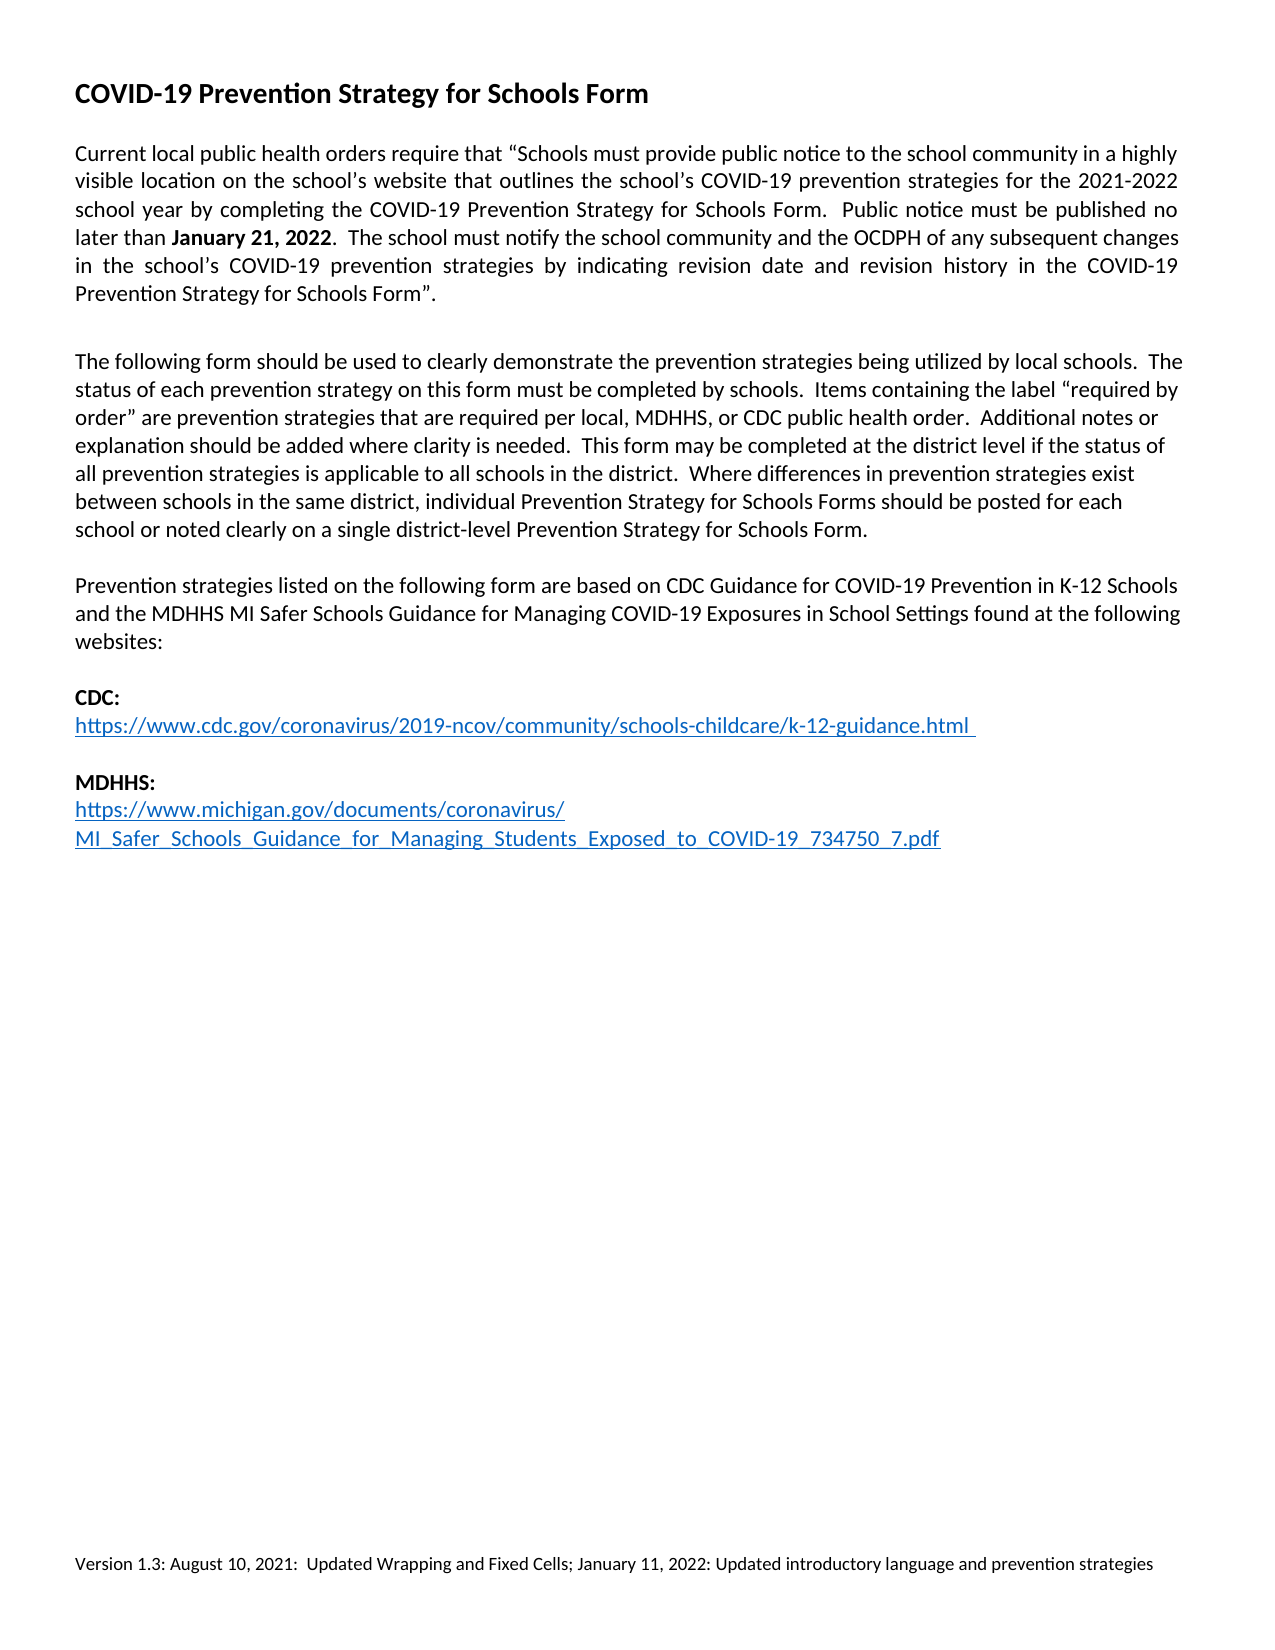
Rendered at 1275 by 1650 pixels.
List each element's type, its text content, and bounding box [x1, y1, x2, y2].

text https://www.michigan.gov/documents/coronavirus/MI_Safer_Schools_Guidance_for_Managing_Students_Exposed_to_COVID-19_734750_7.pdf [75, 796, 1189, 852]
text MDHHS: [75, 768, 1189, 796]
text The following form should be used to clearly demonstrate the prevention strategies being utilized by local schools. The status of each prevention strategy on this form must be completed by schools. Items containing the label “required by order” are prevention strategies that are required per local, MDHHS, or CDC public health order. Additional notes or explanation should be added where clarity is needed. This form may be completed at the district level if the status of all prevention strategies is applicable to all schools in the district. Where differences in prevention strategies exist between schools in the same district, individual Prevention Strategy for Schools Forms should be posted for each school or noted clearly on a single district-level Prevention Strategy for Schools Form. [75, 347, 1189, 543]
text COVID-19 Prevention Strategy for Schools Form [75, 75, 1200, 111]
text Current local public health orders require that “Schools must provide public notice to the school community in a highly visible location on the school’s website that outlines the school’s COVID-19 prevention strategies for the 2021-2022 school year by completing the COVID-19 Prevention Strategy for Schools Form. Public notice must be published no later than January 21, 2022. The school must notify the school community and the OCDPH of any subsequent changes in the school’s COVID-19 prevention strategies by indicating revision date and revision history in the COVID-19 Prevention Strategy for Schools Form”. [75, 139, 1181, 307]
text Prevention strategies listed on the following form are based on CDC Guidance for COVID-19 Prevention in K-12 Schools and the MDHHS MI Safer Schools Guidance for Managing COVID-19 Exposures in School Settings found at the following websites: [75, 571, 1189, 656]
text CDC: [75, 683, 1189, 712]
text https://www.cdc.gov/coronavirus/2019-ncov/community/schools-childcare/k-12-guidance.html [75, 712, 1189, 739]
